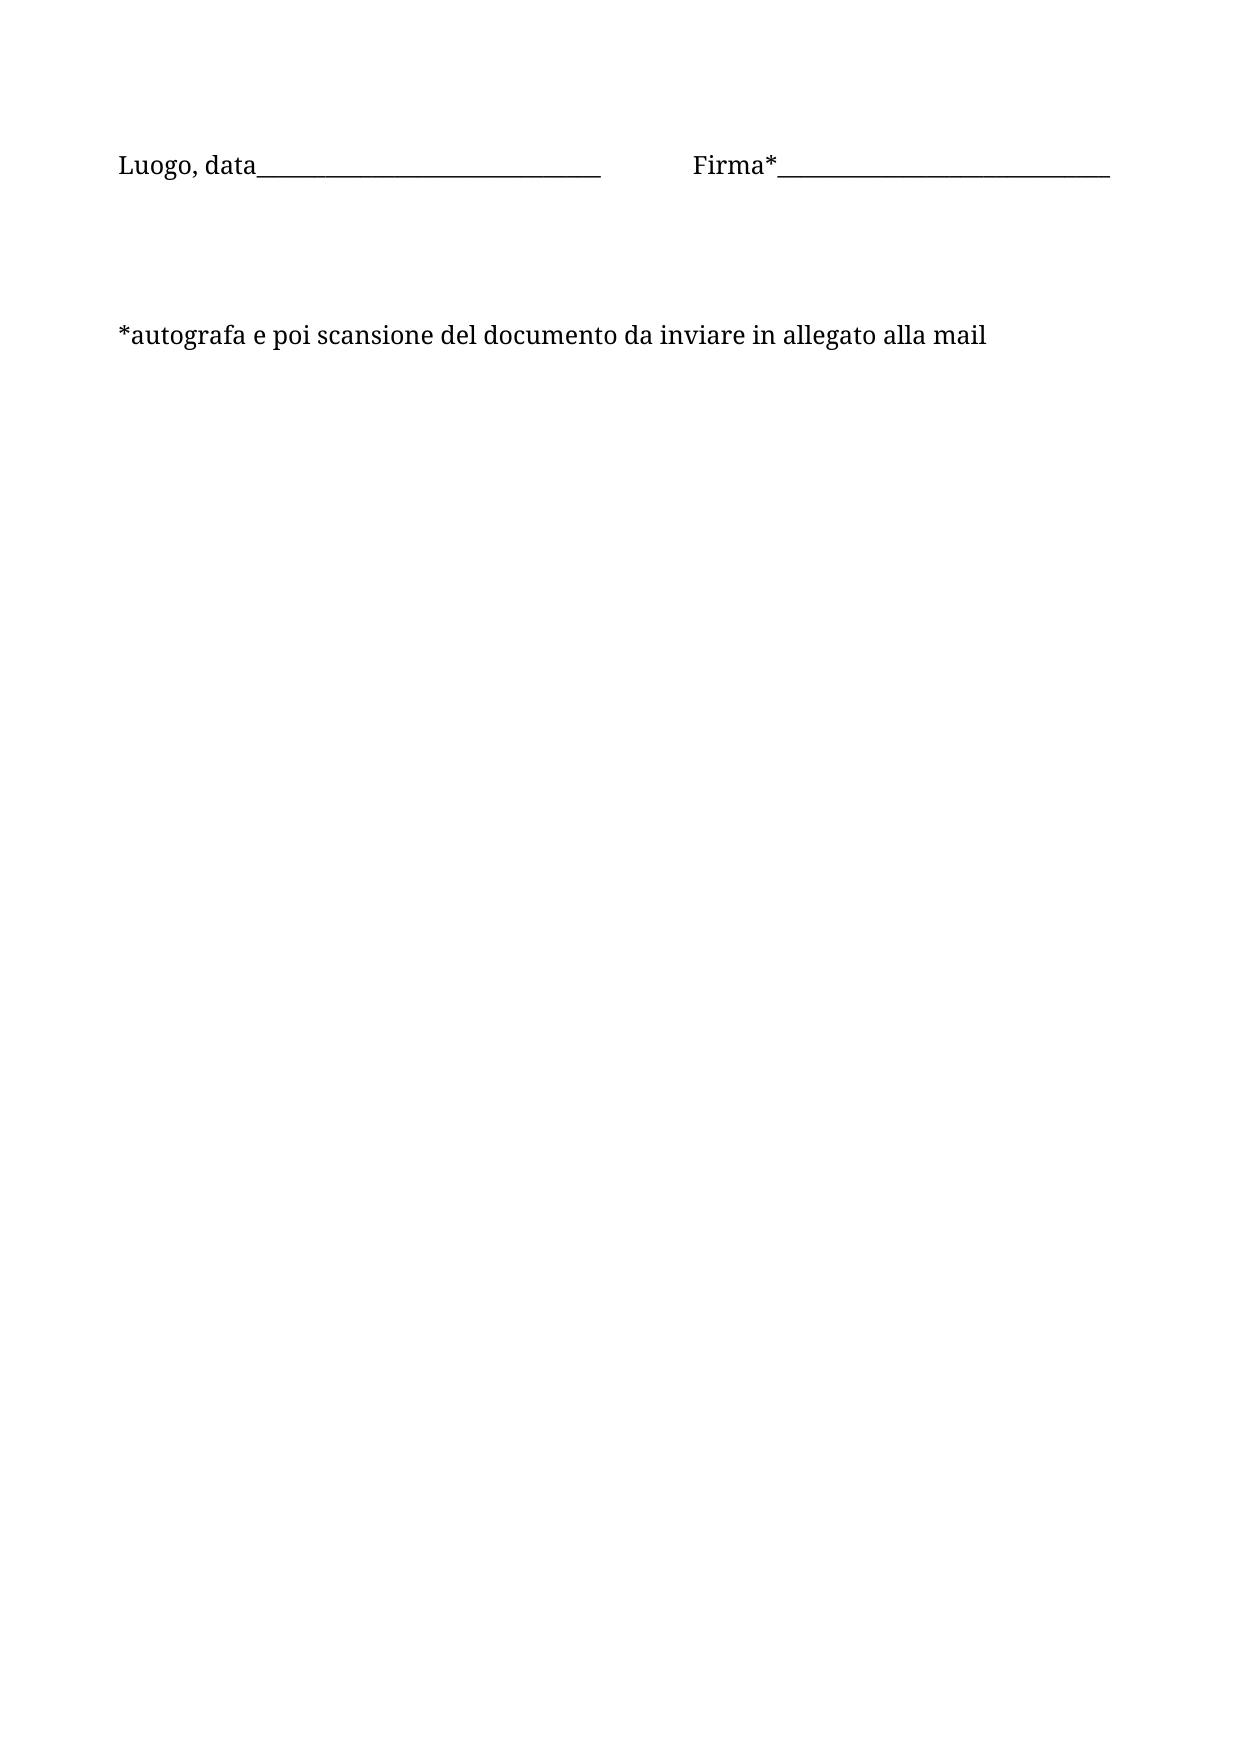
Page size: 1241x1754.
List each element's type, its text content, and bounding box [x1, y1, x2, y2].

text Luogo, data______________________________ Firma*_____________________________ [118, 148, 1167, 182]
text *autografa e poi scansione del documento da inviare in allegato alla mail [118, 318, 1167, 352]
